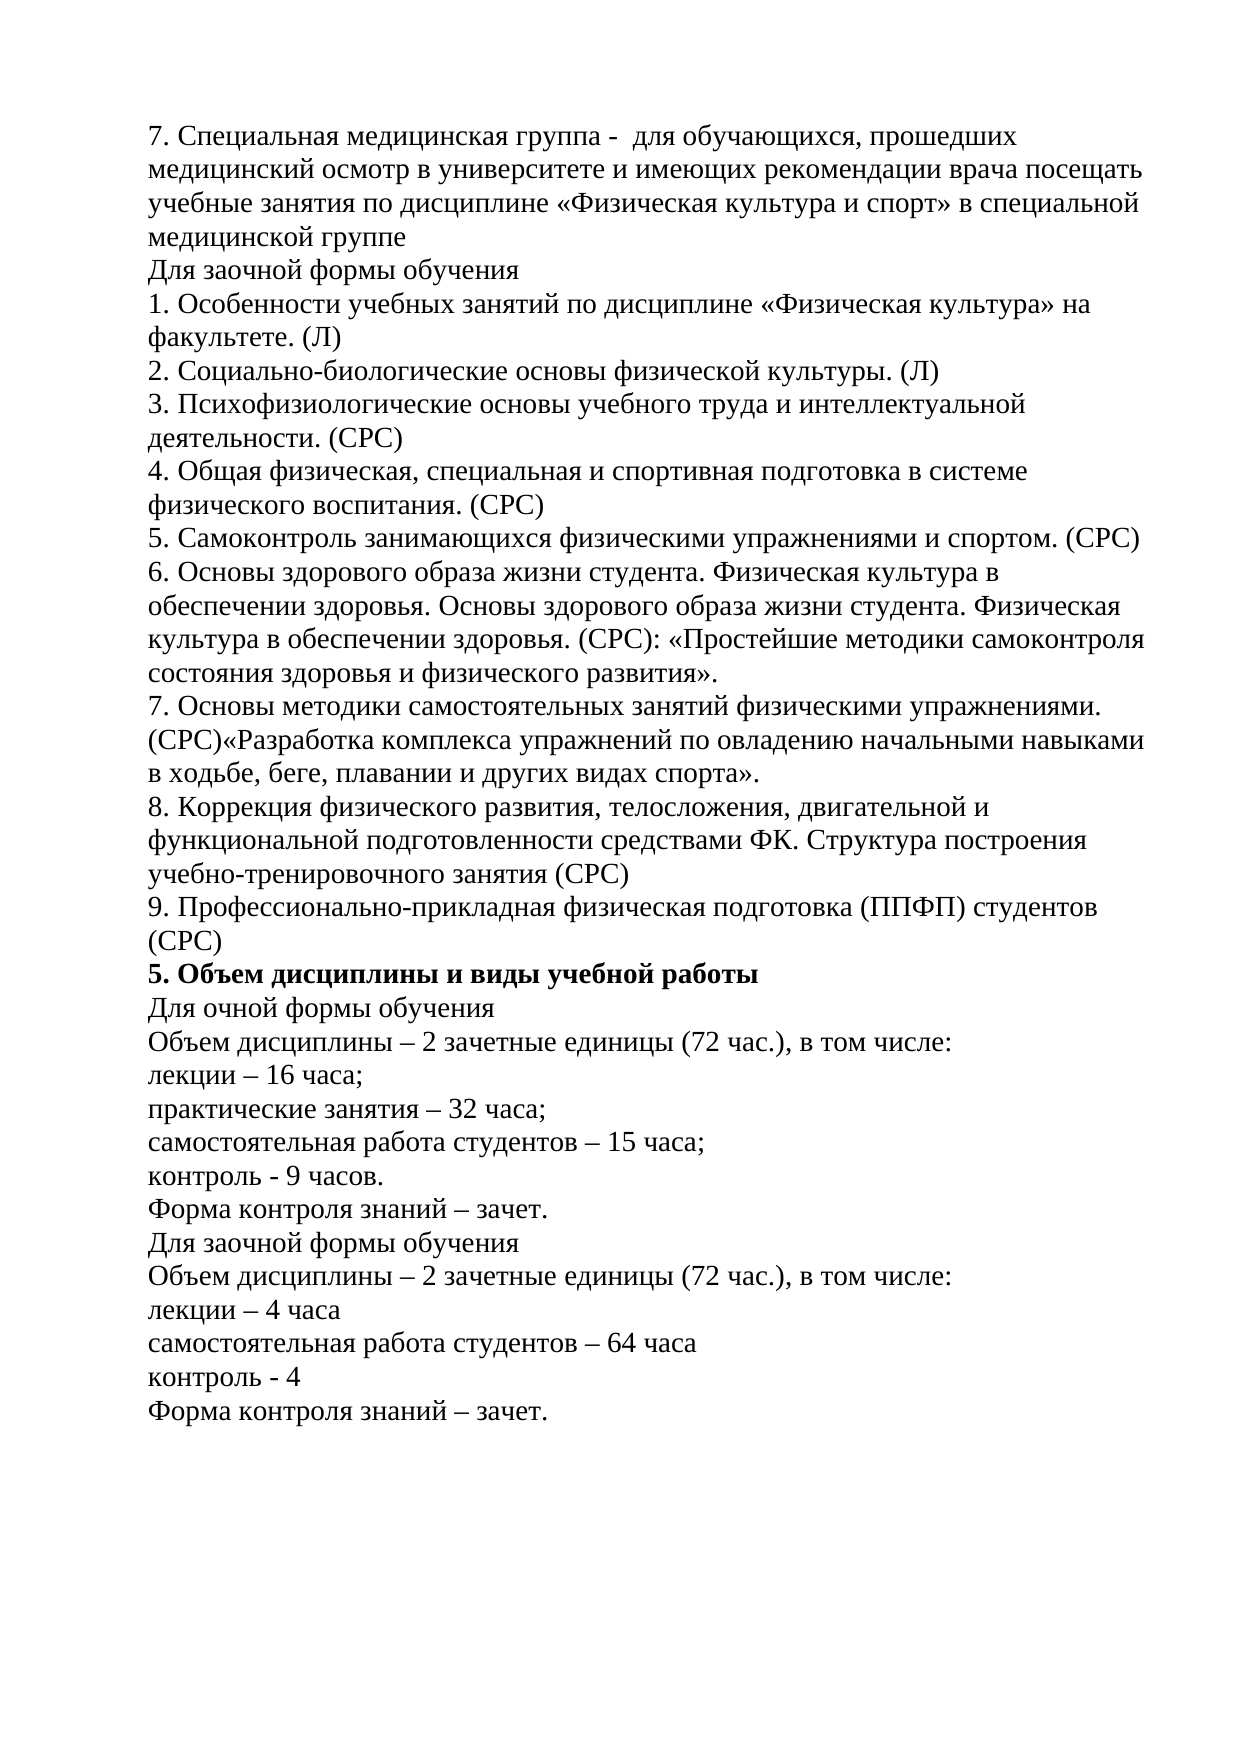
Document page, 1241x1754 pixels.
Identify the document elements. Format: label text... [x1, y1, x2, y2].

text Форма контроля знаний – зачет. [148, 1393, 1152, 1426]
text самостоятельная работа студентов – 64 часа [148, 1326, 1152, 1359]
text Объем дисциплины – 2 зачетные единицы (72 час.), в том числе: [148, 1024, 1152, 1057]
list Особенности учебных занятий по дисциплине «Физическая культура» на факультете. (Л) [148, 286, 1152, 353]
text Форма контроля знаний – зачет. [148, 1191, 1152, 1225]
list Психофизиологические основы учебного труда и интеллектуальной деятельности. (СРС) [148, 386, 1152, 453]
text лекции – 16 часа; [148, 1057, 1152, 1091]
text Объем дисциплины – 2 зачетные единицы (72 час.), в том числе: [148, 1258, 1152, 1292]
text Для заочной формы обучения [148, 252, 1152, 286]
text контроль - 9 часов. [148, 1158, 1152, 1191]
list Профессионально-прикладная физическая подготовка (ППФП) студентов (СРС) [148, 889, 1152, 957]
text Для очной формы обучения [148, 990, 1152, 1024]
text практические занятия – 32 часа; [148, 1091, 1152, 1124]
list Основы методики самостоятельных занятий физическими упражнениями. (СРС)«Разработка комплекса упражнений по овладению начальными навыками в ходьбе, беге, плавании и других видах спорта». [148, 688, 1152, 789]
list Специальная медицинская группа - для обучающихся, прошедших медицинский осмотр в университете и имеющих рекомендации врача посещать учебные занятия по дисциплине «Физическая культура и спорт» в специальной медицинской группе [148, 118, 1152, 252]
text самостоятельная работа студентов – 15 часа; [148, 1124, 1152, 1158]
list Основы здорового образа жизни студента. Физическая культура в обеспечении здоровья. Основы здорового образа жизни студента. Физическая культура в обеспечении здоровья. (СРС): «Простейшие методики самоконтроля состояния здоровья и физического развития». [148, 554, 1152, 688]
list Общая физическая, специальная и спортивная подготовка в системе физического воспитания. (СРС) [148, 453, 1152, 521]
text контроль - 4 [148, 1359, 1152, 1393]
list Самоконтроль занимающихся физическими упражнениями и спортом. (СРС) [148, 521, 1152, 554]
list Социально-биологические основы физической культуры. (Л) [148, 353, 1152, 386]
text лекции – 4 часа [148, 1292, 1152, 1326]
list Коррекция физического развития, телосложения, двигательной и функциональной подготовленности средствами ФК. Структура построения учебно-тренировочного занятия (СРС) [148, 789, 1152, 889]
text Для заочной формы обучения [148, 1225, 1152, 1258]
text 5. Объем дисциплины и виды учебной работы [148, 957, 1152, 990]
